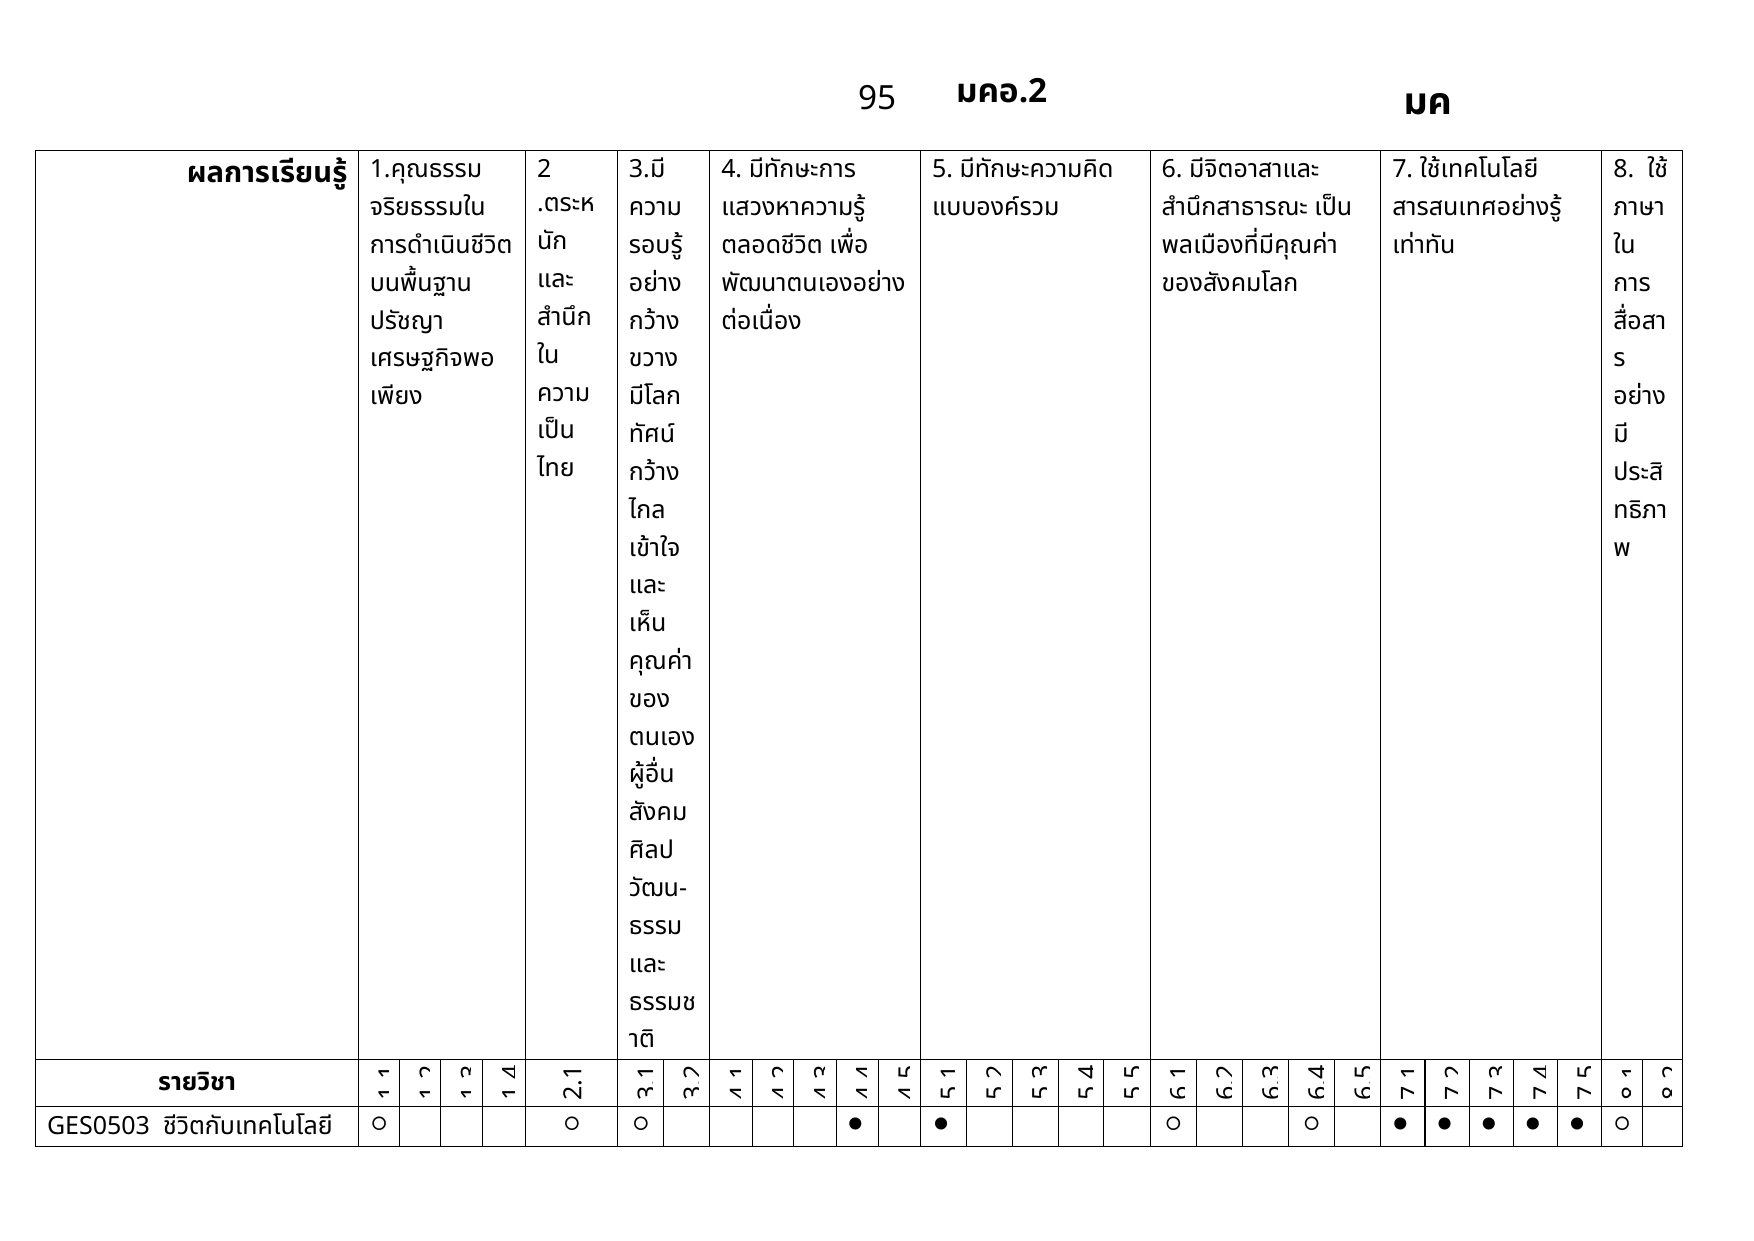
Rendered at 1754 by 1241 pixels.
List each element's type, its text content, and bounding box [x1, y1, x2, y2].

table_cell 7.4 [1514, 1060, 1557, 1106]
table_cell [483, 1107, 525, 1146]
table_cell 8.2 [1643, 1060, 1682, 1106]
table_cell [794, 1107, 836, 1146]
table_cell [1013, 1107, 1058, 1146]
table_cell 4.4 [837, 1060, 878, 1106]
table_cell 4.5 [879, 1060, 920, 1106]
table_cell [1558, 1107, 1601, 1146]
table_cell [664, 1107, 709, 1146]
table_cell [1197, 1107, 1242, 1146]
table_cell [441, 1107, 482, 1146]
table_cell 7.3 [1470, 1060, 1513, 1106]
table_cell 5.5 [1104, 1060, 1150, 1106]
table_header ผลการเรียนรู้ [36, 151, 358, 1059]
table_cell [618, 1107, 663, 1146]
table_cell 1.1 [359, 1060, 399, 1106]
table_cell [1381, 1107, 1424, 1146]
table_cell 5.1 [921, 1060, 966, 1106]
table_cell [1104, 1107, 1150, 1146]
table_header 1.คุณธรรม จริยธรรมในการดำเนินชีวิตบนพื้นฐานปรัชญาเศรษฐกิจพอเพียง [359, 151, 525, 1059]
table_cell 5.3 [1013, 1060, 1058, 1106]
table_cell 6.4 [1289, 1060, 1334, 1106]
table_cell [526, 1107, 617, 1146]
table_cell [1426, 1107, 1469, 1146]
table_cell 5.4 [1059, 1060, 1103, 1106]
table_cell 1.4 [483, 1060, 525, 1106]
table_cell 4.2 [753, 1060, 793, 1106]
table_cell [1514, 1107, 1557, 1146]
table_cell 3.1 [618, 1060, 663, 1106]
table_cell 7.1 [1381, 1060, 1424, 1106]
table_header 5. มีทักษะความคิดแบบองค์รวม [921, 151, 1150, 1059]
table_cell [753, 1107, 793, 1146]
table_cell [710, 1107, 752, 1146]
table_header 3.มีความรอบรู้อย่างกว้างขวาง มีโลกทัศน์กว้างไกลเข้าใจและเห็นคุณค่าของตนเอง ผู้อื่น สังคม ศิลปวัฒน-ธรรมและธรรมชาติ [618, 151, 709, 1059]
table_cell 3.2 [664, 1060, 709, 1106]
table_cell 6.2 [1197, 1060, 1242, 1106]
table_cell [837, 1107, 878, 1146]
table_cell 7.2 [1426, 1060, 1469, 1106]
table_cell 6.1 [1151, 1060, 1196, 1106]
table_cell [921, 1107, 966, 1146]
table_cell [1643, 1107, 1682, 1146]
table_cell รายวิชา [36, 1060, 358, 1106]
table_cell [359, 1107, 399, 1146]
table_cell [1602, 1107, 1642, 1146]
table_cell 4.1 [710, 1060, 752, 1106]
table_cell 1.2 [400, 1060, 440, 1106]
table_cell 7.5 [1558, 1060, 1601, 1106]
table_cell [400, 1107, 440, 1146]
table_cell [1470, 1107, 1513, 1146]
table_cell 4.3 [794, 1060, 836, 1106]
table_cell [1289, 1107, 1334, 1146]
table_cell 5.2 [967, 1060, 1012, 1106]
table_header 7. ใช้เทคโนโลยีสารสนเทศอย่างรู้เท่าทัน [1381, 151, 1601, 1059]
table_cell 6.5 [1335, 1060, 1380, 1106]
table_header 8. ใช้ภาษา ในการสื่อสารอย่างมีประสิทธิภาพ [1602, 151, 1682, 1059]
table_header 2.ตระหนัก และสำนึกในความเป็นไทย [526, 151, 617, 1059]
table_header 6. มีจิตอาสาและสำนึกสาธารณะ เป็นพลเมืองที่มีคุณค่าของสังคมโลก [1151, 151, 1380, 1059]
table_cell [1151, 1107, 1196, 1146]
table_cell 1.3 [441, 1060, 482, 1106]
table_cell 8.1 [1602, 1060, 1642, 1106]
table_cell 2.1 [526, 1060, 617, 1106]
table_cell [1243, 1107, 1288, 1146]
table_cell [967, 1107, 1012, 1146]
table_cell [1335, 1107, 1380, 1146]
table_cell 6.3 [1243, 1060, 1288, 1106]
table_cell GES0503 ชีวิตกับเทคโนโลยี [36, 1107, 358, 1146]
table_header 4. มีทักษะการแสวงหาความรู้ตลอดชีวิต เพื่อพัฒนาตนเองอย่างต่อเนื่อง [710, 151, 920, 1059]
table_cell [1059, 1107, 1103, 1146]
table_cell [879, 1107, 920, 1146]
